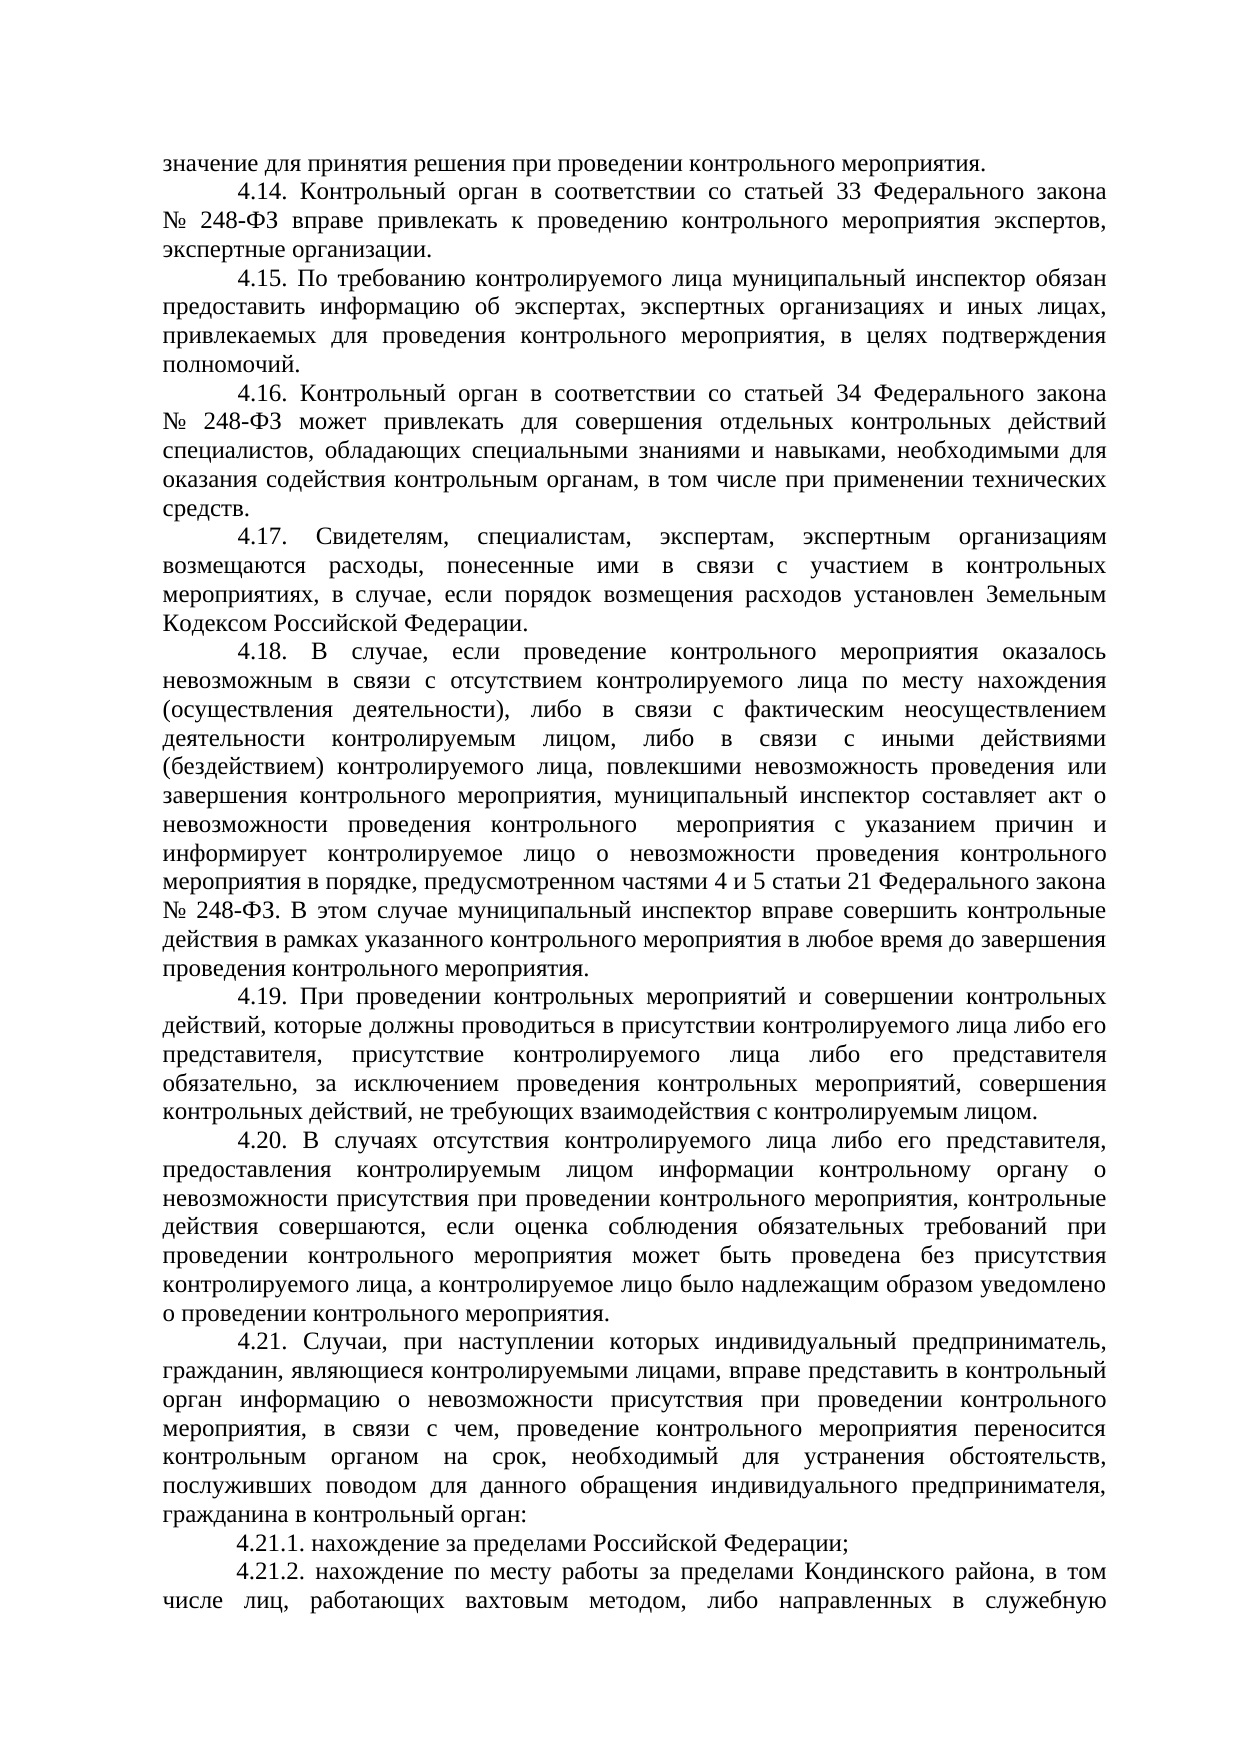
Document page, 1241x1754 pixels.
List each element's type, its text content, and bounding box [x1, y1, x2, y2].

text 4.21.1. нахождение за пределами Российской Федерации; [162, 1528, 1107, 1556]
text 4.14. Контрольный орган в соответствии со статьей 33 Федерального закона № 248-ФЗ вправе привлекать к проведению контрольного мероприятия экспертов, экспертные организации. [162, 176, 1107, 263]
text 4.15. По требованию контролируемого лица муниципальный инспектор обязан предоставить информацию об экспертах, экспертных организациях и иных лицах, привлекаемых для проведения контрольного мероприятия, в целях подтверждения полномочий. [162, 263, 1107, 378]
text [162, 1556, 1107, 1614]
text 4.19. При проведении контрольных мероприятий и совершении контрольных действий, которые должны проводиться в присутствии контролируемого лица либо его представителя, присутствие контролируемого лица либо его представителя обязательно, за исключением проведения контрольных мероприятий, совершения контрольных действий, не требующих взаимодействия с контролируемым лицом. [162, 981, 1107, 1125]
text 4.18. В случае, если проведение контрольного мероприятия оказалось невозможным в связи с отсутствием контролируемого лица по месту нахождения (осуществления деятельности), либо в связи с фактическим неосуществлением деятельности контролируемым лицом, либо в связи с иными действиями (бездействием) контролируемого лица, повлекшими невозможность проведения или завершения контрольного мероприятия, муниципальный инспектор составляет акт о невозможности проведения контрольного мероприятия с указанием причин и информирует контролируемое лицо о невозможности проведения контрольного мероприятия в порядке, предусмотренном частями 4 и 5 статьи 21 Федерального закона № 248-ФЗ. В этом случае муниципальный инспектор вправе совершить контрольные действия в рамках указанного контрольного мероприятия в любое время до завершения проведения контрольного мероприятия. [162, 636, 1107, 981]
text 4.20. В случаях отсутствия контролируемого лица либо его представителя, предоставления контролируемым лицом информации контрольному органу о невозможности присутствия при проведении контрольного мероприятия, контрольные действия совершаются, если оценка соблюдения обязательных требований при проведении контрольного мероприятия может быть проведена без присутствия контролируемого лица, а контролируемое лицо было надлежащим образом уведомлено о проведении контрольного мероприятия. [162, 1125, 1107, 1326]
text 4.17. Свидетелям, специалистам, экспертам, экспертным организациям возмещаются расходы, понесенные ими в связи с участием в контрольных мероприятиях, в случае, если порядок возмещения расходов установлен Земельным Кодексом Российской Федерации. [162, 521, 1107, 636]
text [162, 148, 1107, 176]
text 4.21. Случаи, при наступлении которых индивидуальный предприниматель, гражданин, являющиеся контролируемыми лицами, вправе представить в контрольный орган информацию о невозможности присутствия при проведении контрольного мероприятия, в связи с чем, проведение контрольного мероприятия переносится контрольным органом на срок, необходимый для устранения обстоятельств, послуживших поводом для данного обращения индивидуального предпринимателя, гражданина в контрольный орган: [162, 1326, 1107, 1528]
text 4.16. Контрольный орган в соответствии со статьей 34 Федерального закона № 248-ФЗ может привлекать для совершения отдельных контрольных действий специалистов, обладающих специальными знаниями и навыками, необходимыми для оказания содействия контрольным органам, в том числе при применении технических средств. [162, 378, 1107, 521]
